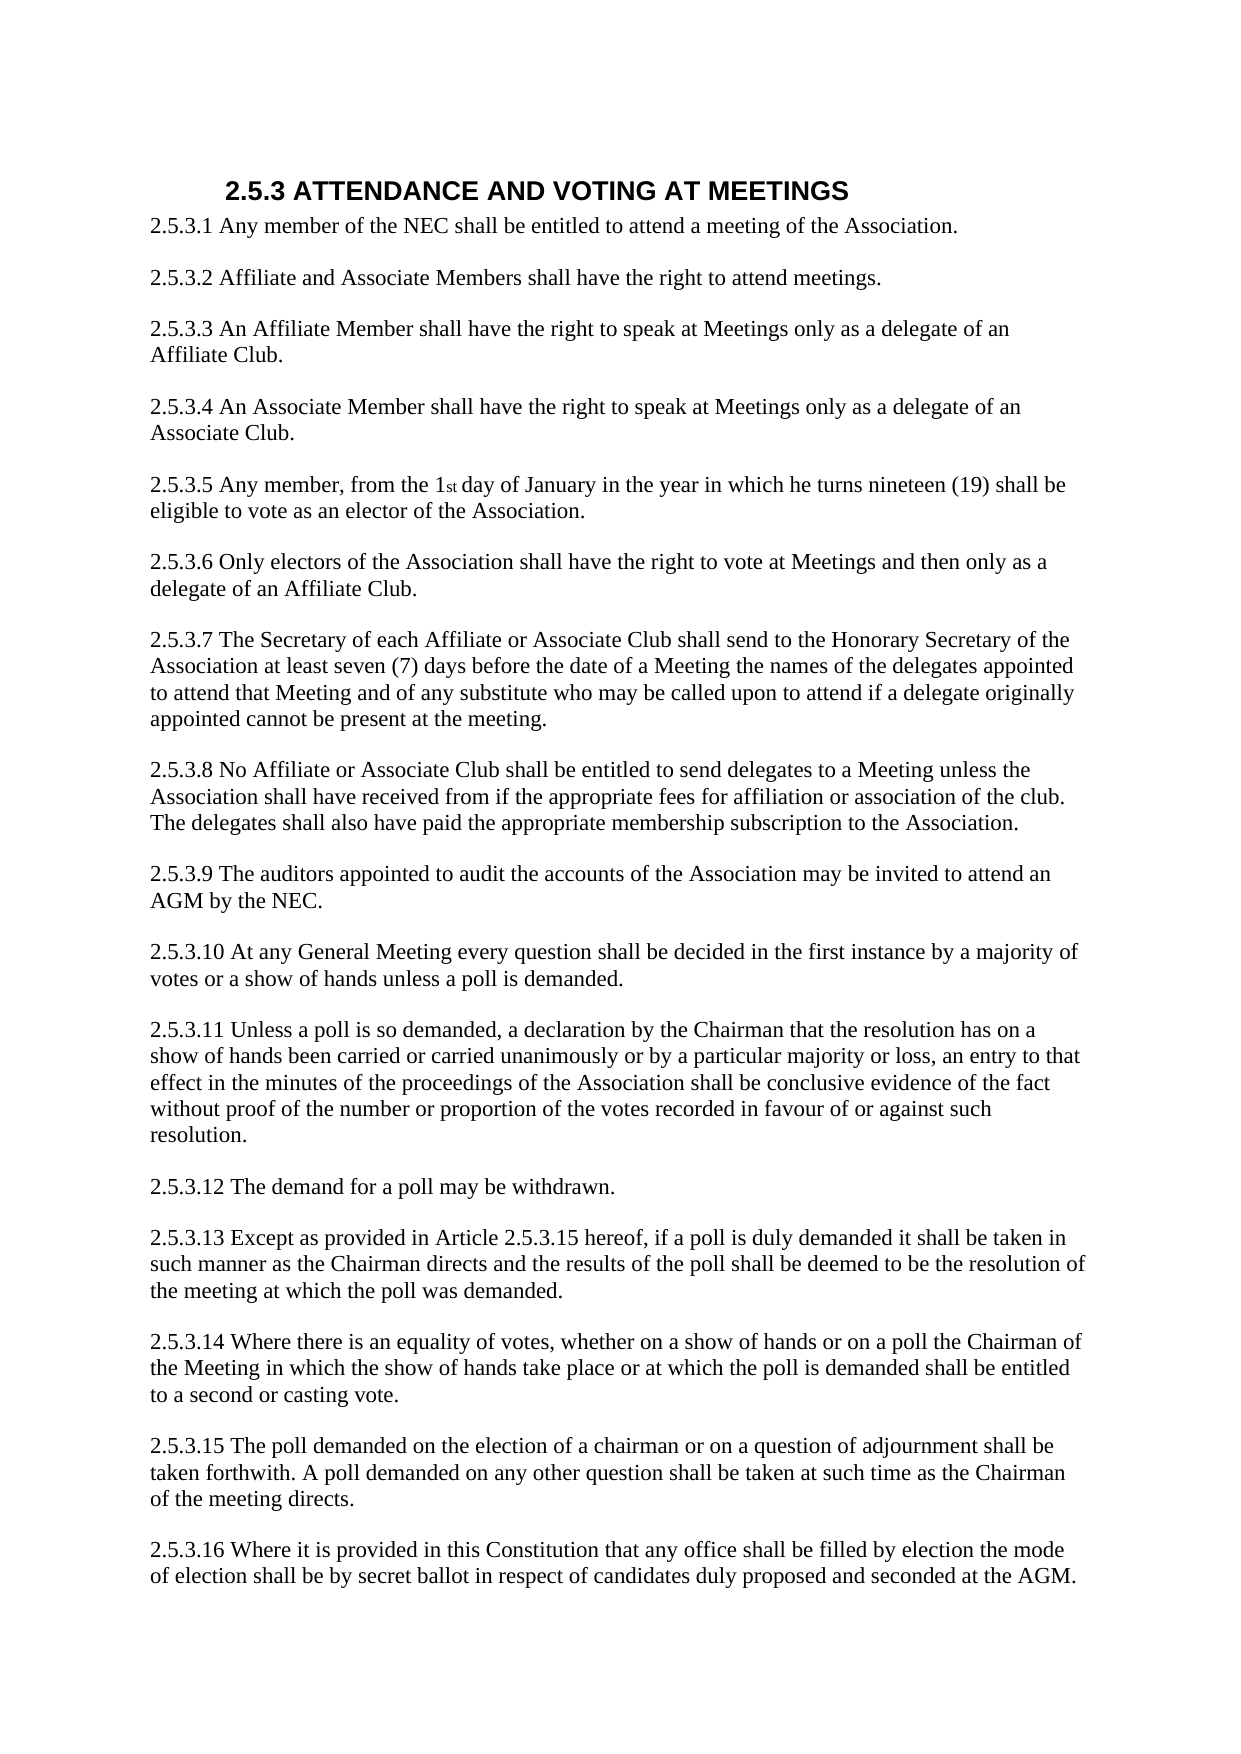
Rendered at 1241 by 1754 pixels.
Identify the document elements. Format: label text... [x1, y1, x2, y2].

text 2.5.3.1 Any member of the NEC shall be entitled to attend a meeting of the Association. [150, 212, 1090, 239]
text 2.5.3.10 At any General Meeting every question shall be decided in the first instance by a majority of votes or a show of hands unless a poll is demanded. [150, 938, 1090, 991]
text 2.5.3.3 An Affiliate Member shall have the right to speak at Meetings only as a delegate of an Affiliate Club. [150, 315, 1090, 368]
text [150, 1536, 1090, 1589]
text 2.5.3.14 Where there is an equality of votes, whether on a show of hands or on a poll the Chairman of the Meeting in which the show of hands take place or at which the poll is demanded shall be entitled to a second or casting vote. [150, 1328, 1090, 1407]
subtitle 2.5.3 ATTENDANCE AND VOTING AT MEETINGS [150, 175, 1090, 206]
text 2.5.3.13 Except as provided in Article 2.5.3.15 hereof, if a poll is duly demanded it shall be taken in such manner as the Chairman directs and the results of the poll shall be deemed to be the resolution of the meeting at which the poll was demanded. [150, 1224, 1090, 1303]
text 2.5.3.4 An Associate Member shall have the right to speak at Meetings only as a delegate of an Associate Club. [150, 393, 1090, 446]
text 2.5.3.6 Only electors of the Association shall have the right to vote at Meetings and then only as a delegate of an Affiliate Club. [150, 548, 1090, 601]
text 2.5.3.15 The poll demanded on the election of a chairman or on a question of adjournment shall be taken forthwith. A poll demanded on any other question shall be taken at such time as the Chairman of the meeting directs. [150, 1432, 1090, 1511]
text 2.5.3.8 No Affiliate or Associate Club shall be entitled to send delegates to a Meeting unless the Association shall have received from if the appropriate fees for affiliation or association of the club. The delegates shall also have paid the appropriate membership subscription to the Association. [150, 756, 1090, 836]
text 2.5.3.9 The auditors appointed to audit the accounts of the Association may be invited to attend an AGM by the NEC. [150, 861, 1090, 913]
text 2.5.3.11 Unless a poll is so demanded, a declaration by the Chairman that the resolution has on a show of hands been carried or carried unanimously or by a particular majority or loss, an entry to that effect in the minutes of the proceedings of the Association shall be conclusive evidence of the fact without proof of the number or proportion of the votes recorded in favour of or against such resolution. [150, 1016, 1090, 1148]
text 2.5.3.7 The Secretary of each Affiliate or Associate Club shall send to the Honorary Secretary of the Association at least seven (7) days before the date of a Meeting the names of the delegates appointed to attend that Meeting and of any substitute who may be called upon to attend if a delegate originally appointed cannot be present at the meeting. [150, 626, 1090, 731]
text 2.5.3.2 Affiliate and Associate Members shall have the right to attend meetings. [150, 264, 1090, 290]
text 2.5.3.12 The demand for a poll may be withdrawn. [150, 1173, 1090, 1199]
text 2.5.3.5 Any member, from the 1st day of January in the year in which he turns nineteen (19) shall be eligible to vote as an elector of the Association. [150, 471, 1090, 523]
